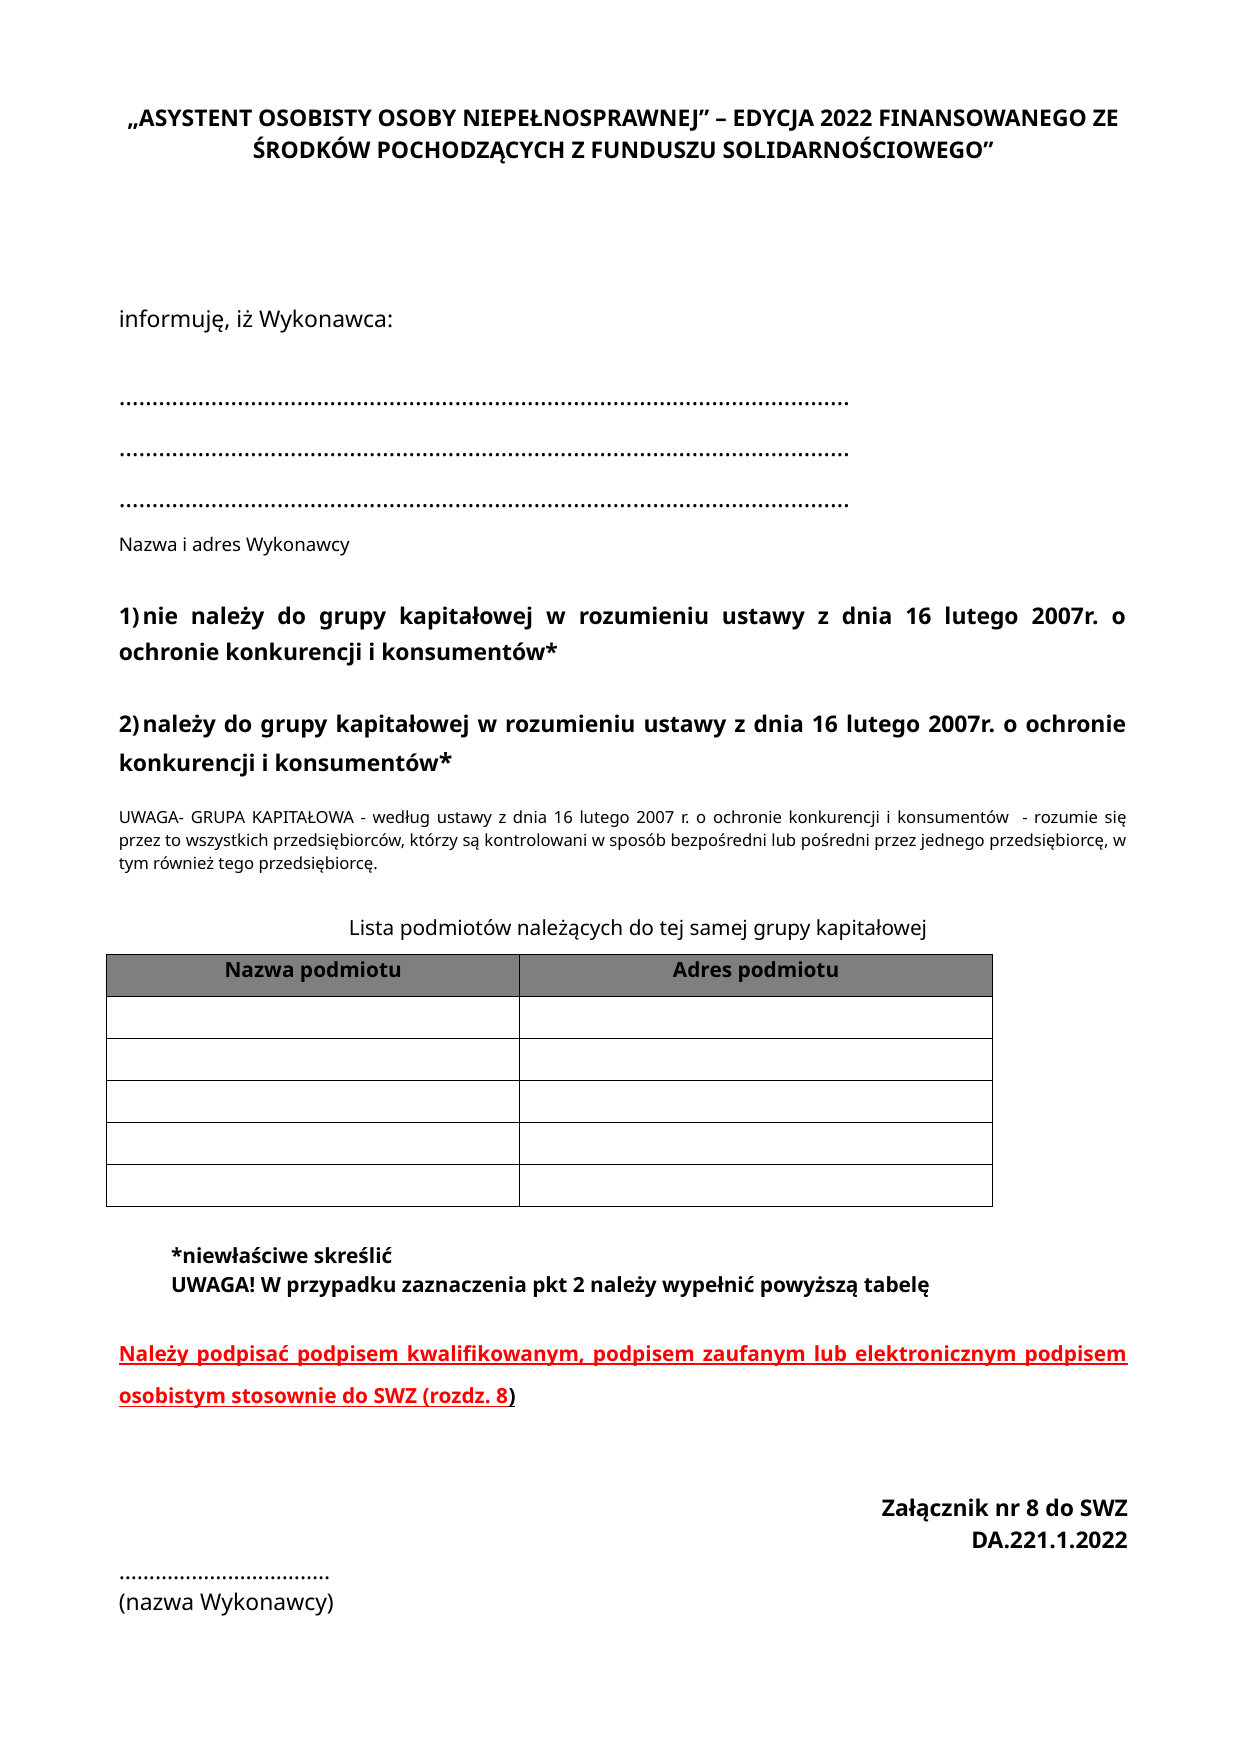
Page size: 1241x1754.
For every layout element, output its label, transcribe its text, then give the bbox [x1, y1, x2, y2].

text *niewłaściwe skreślić [171, 1241, 1128, 1270]
text UWAGA! W przypadku zaznaczenia pkt 2 należy wypełnić powyższą tabelę [171, 1270, 1128, 1298]
table_cell [107, 1165, 519, 1206]
text Załącznik nr 8 do SWZ [635, 1492, 1128, 1524]
table_cell [520, 997, 992, 1038]
list nie należy do grupy kapitałowej w rozumieniu ustawy z dnia 16 lutego 2007r. o ochronie konkurencji i konsumentów* [118, 600, 1128, 667]
table_header Adres podmiotu [520, 955, 992, 996]
text Nazwa i adres Wykonawcy [118, 532, 1128, 557]
text Lista podmiotów należących do tej samej grupy kapitałowej [148, 913, 1128, 942]
text …………………………….. [118, 1555, 1128, 1586]
text informuję, iż Wykonawca: [118, 303, 1128, 334]
text ………………………………………………………………………………………………… [118, 481, 1128, 514]
text (nazwa Wykonawcy) [118, 1586, 1128, 1617]
text ………………………………………………………………………………………………… [118, 378, 1128, 412]
table_cell [520, 1123, 992, 1164]
table_cell [107, 1123, 519, 1164]
list należy do grupy kapitałowej w rozumieniu ustawy z dnia 16 lutego 2007r. o ochronie konkurencji i konsumentów* [118, 708, 1128, 778]
table_header Nazwa podmiotu [107, 955, 519, 996]
text UWAGA- GRUPA KAPITAŁOWA - według ustawy z dnia 16 lutego 2007 r. o ochronie konkurencji i konsumentów - rozumie się przez to wszystkich przedsiębiorców, którzy są kontrolowani w sposób bezpośredni lub pośredni przez jednego przedsiębiorcę, w tym również tego przedsiębiorcę. [118, 806, 1128, 874]
table_cell [107, 1081, 519, 1122]
text Należy podpisać podpisem kwalifikowanym, podpisem zaufanym lub elektronicznym podpisem osobistym stosownie do SWZ (rozdz. 8) [118, 1364, 1128, 1410]
text Należy podpisać podpisem kwalifikowanym, podpisem zaufanym lub elektronicznym podpisem osobistym stosownie do SWZ (rozdz. 8) [118, 1339, 1128, 1363]
table_cell [107, 997, 519, 1038]
text ………………………………………………………………………………………………… [118, 429, 1128, 463]
table_cell [107, 1039, 519, 1080]
table_cell [520, 1039, 992, 1080]
text DA.221.1.2022 [662, 1524, 1128, 1555]
table_cell [520, 1081, 992, 1122]
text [118, 102, 1128, 165]
table_cell [520, 1165, 992, 1206]
